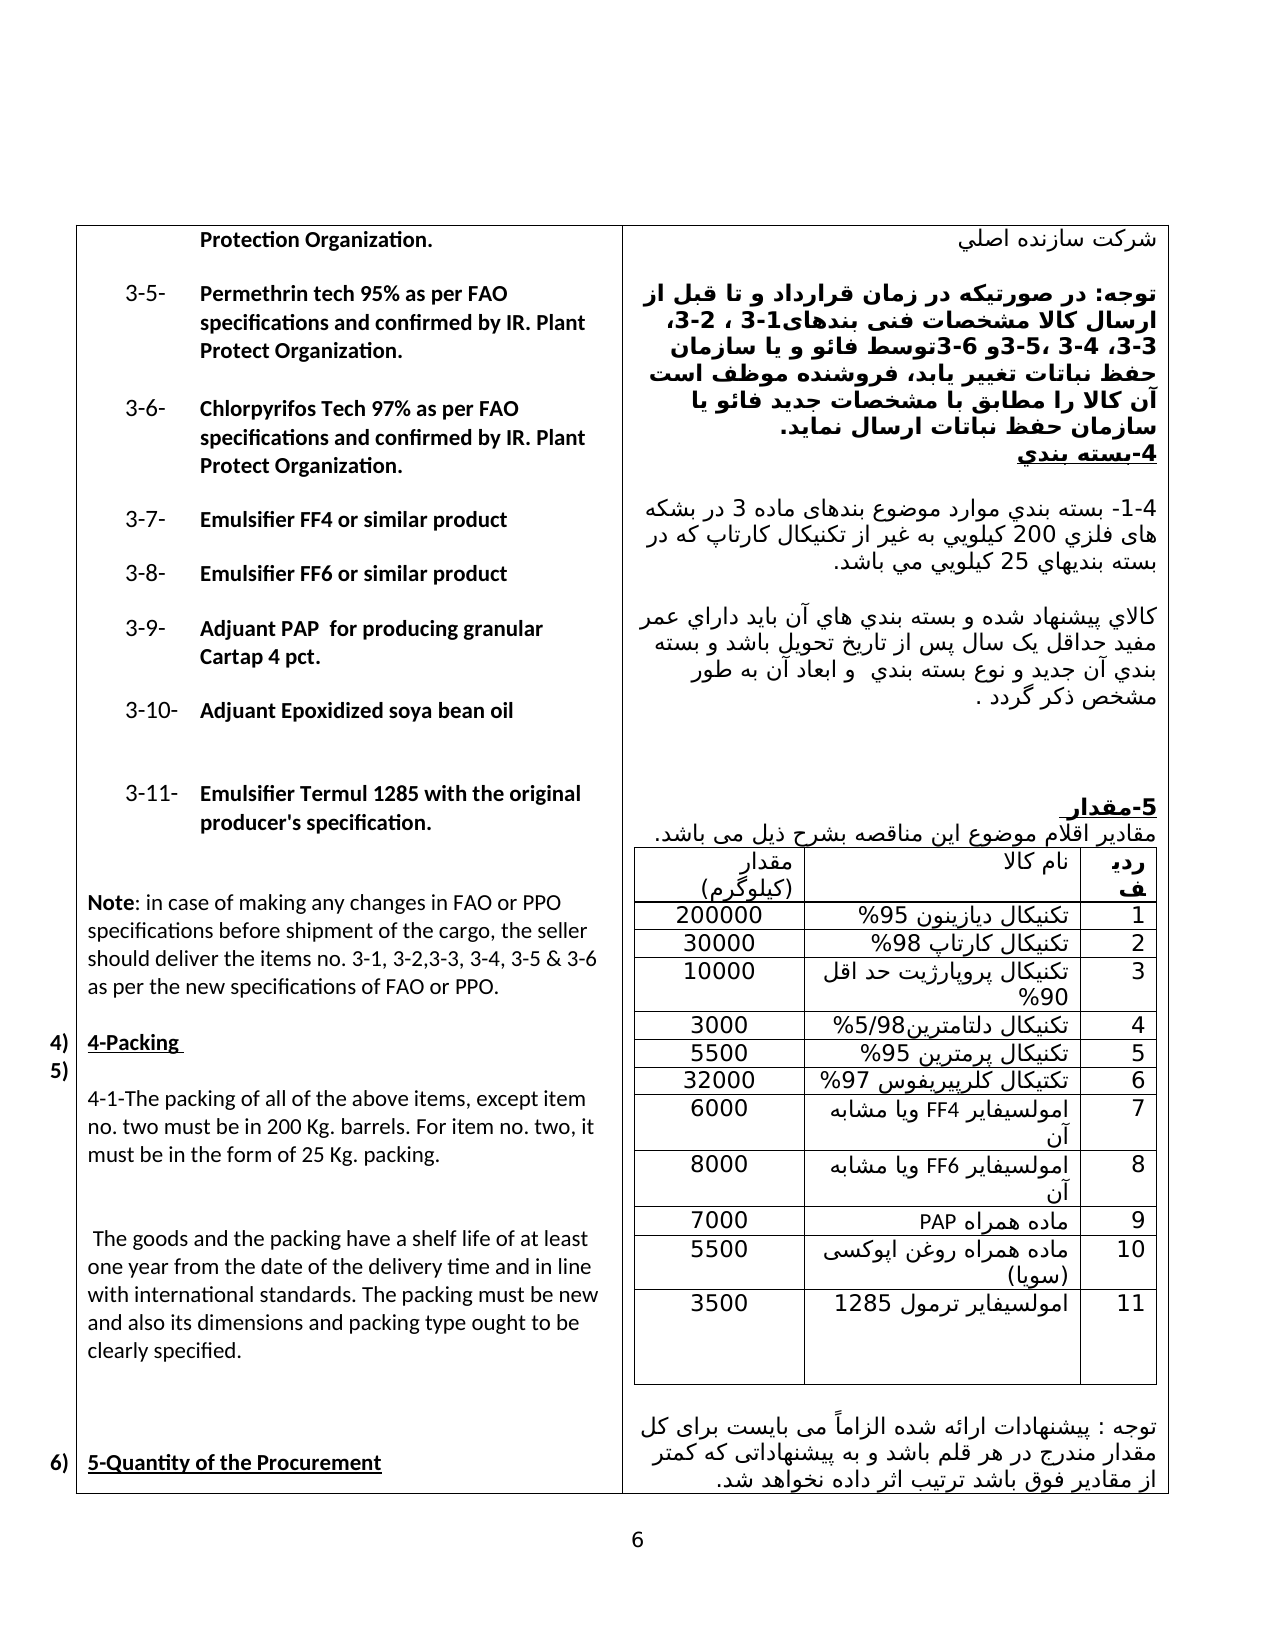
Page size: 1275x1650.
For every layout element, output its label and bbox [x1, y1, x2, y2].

table_header [623, 226, 1168, 1493]
table_header [77, 226, 622, 1493]
